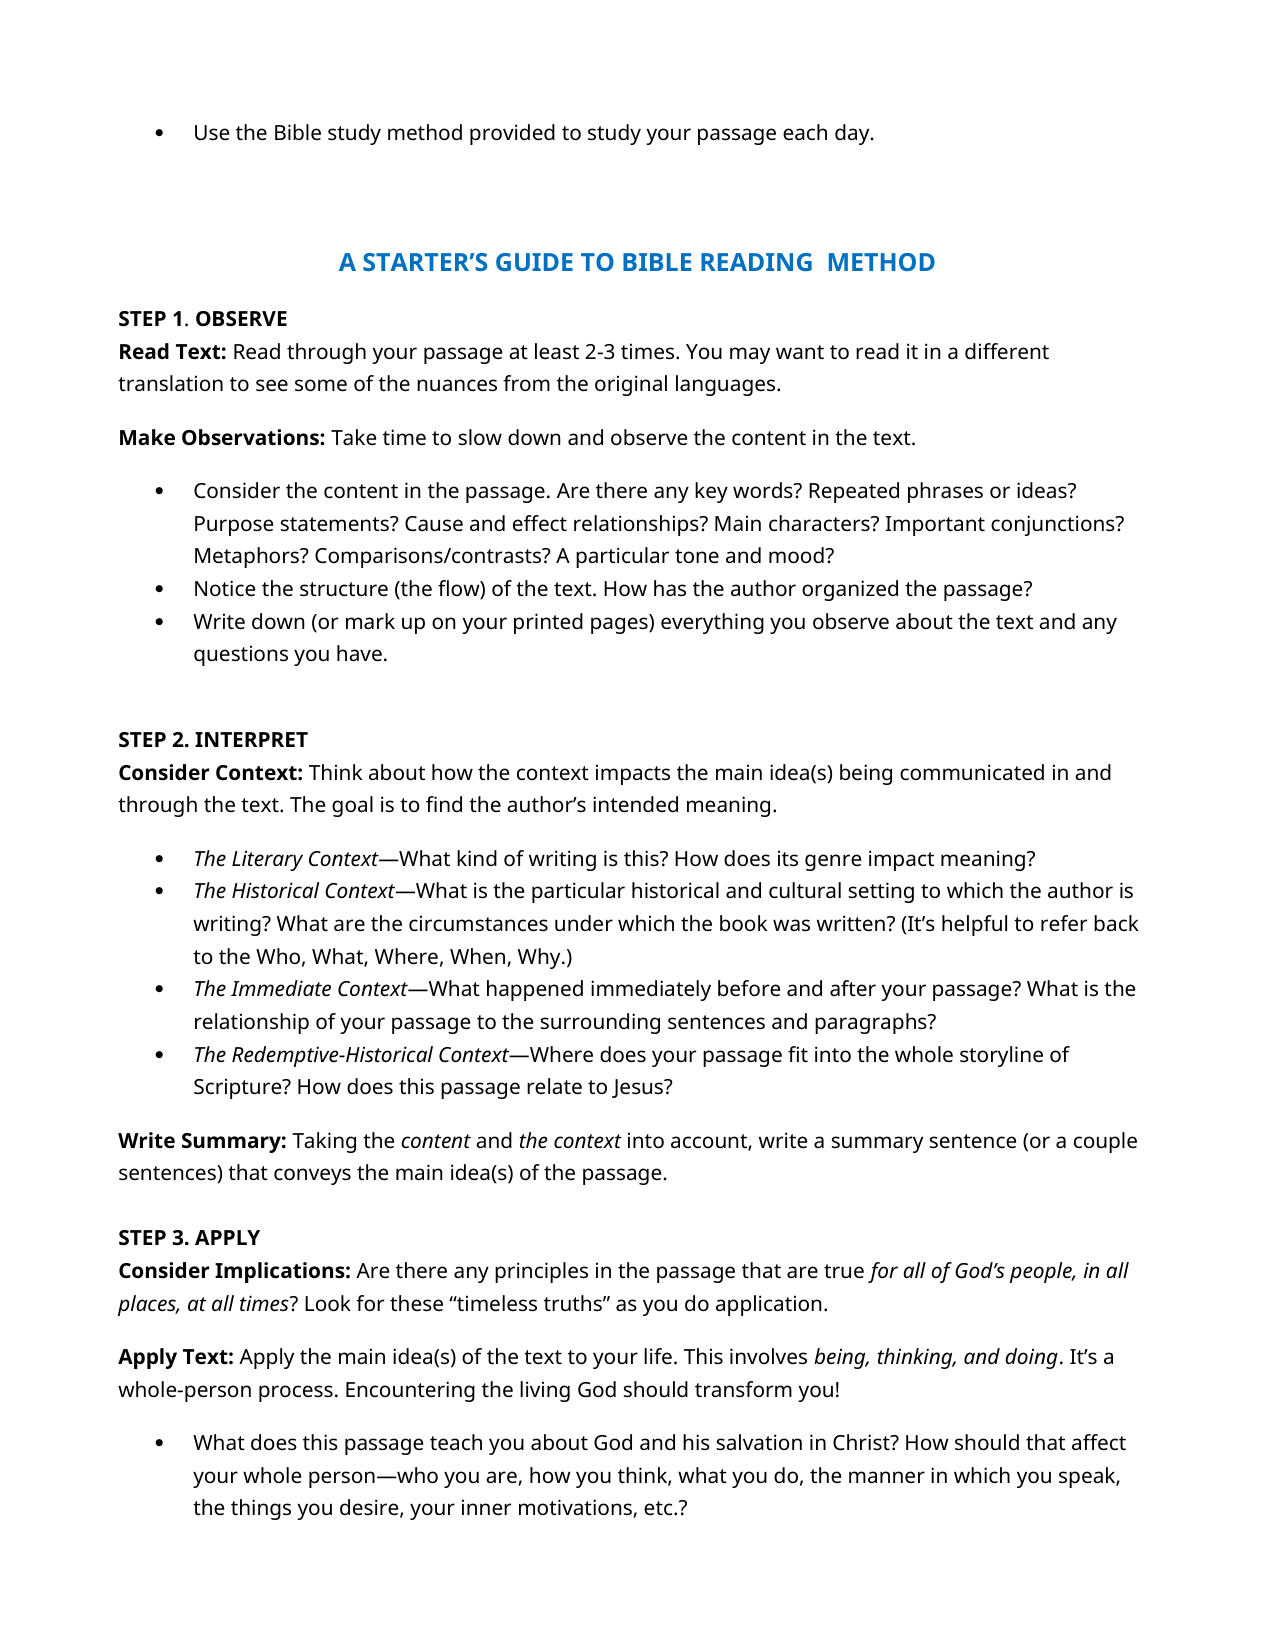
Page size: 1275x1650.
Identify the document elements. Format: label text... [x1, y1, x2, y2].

text STEP 2. INTERPRET Consider Context: Think about how the context impacts the main idea(s) being communicated in and through the text. The goal is to find the author’s intended meaning. [118, 693, 1157, 819]
text A STARTER’S GUIDE TO BIBLE READING METHOD [118, 244, 1157, 278]
list Use the Bible study method provided to study your passage each day. [156, 118, 1157, 147]
text STEP 1. OBSERVE Read Text: Read through your passage at least 2-3 times. You may want to read it in a different translation to see some of the nuances from the original languages. [118, 304, 1157, 398]
list The Literary Context—What kind of writing is this? How does its genre impact meaning? [156, 844, 1157, 872]
text Apply Text: Apply the main idea(s) of the text to your life. This involves being, thinking, and doing. It’s a whole-person process. Encountering the living God should transform you! [118, 1342, 1157, 1403]
text Write Summary: Taking the content and the context into account, write a summary sentence (or a couple sentences) that conveys the main idea(s) of the passage. STEP 3. APPLY Consider Implications: Are there any principles in the passage that are true for all of God’s people, in all places, at all times? Look for these “timeless truths” as you do application. [118, 1126, 1157, 1317]
list Write down (or mark up on your printed pages) everything you observe about the text and any questions you have. [156, 607, 1157, 668]
list What does this passage teach you about God and his salvation in Christ? How should that affect your whole person—who you are, how you think, what you do, the manner in which you speak, the things you desire, your inner motivations, etc.? [156, 1428, 1157, 1522]
list The Immediate Context—What happened immediately before and after your passage? What is the relationship of your passage to the surrounding sentences and paragraphs? [156, 974, 1157, 1036]
list The Redemptive-Historical Context—Where does your passage fit into the whole storyline of Scripture? How does this passage relate to Jesus? [156, 1040, 1157, 1101]
list Consider the content in the passage. Are there any key words? Repeated phrases or ideas? Purpose statements? Cause and effect relationships? Main characters? Important conjunctions? Metaphors? Comparisons/contrasts? A particular tone and mood? [156, 476, 1157, 570]
text Make Observations: Take time to slow down and observe the content in the text. [118, 423, 1157, 451]
list The Historical Context—What is the particular historical and cultural setting to which the author is writing? What are the circumstances under which the book was written? (It’s helpful to refer back to the Who, What, Where, When, Why.) [156, 877, 1157, 970]
list Notice the structure (the flow) of the text. How has the author organized the passage? [156, 574, 1157, 603]
